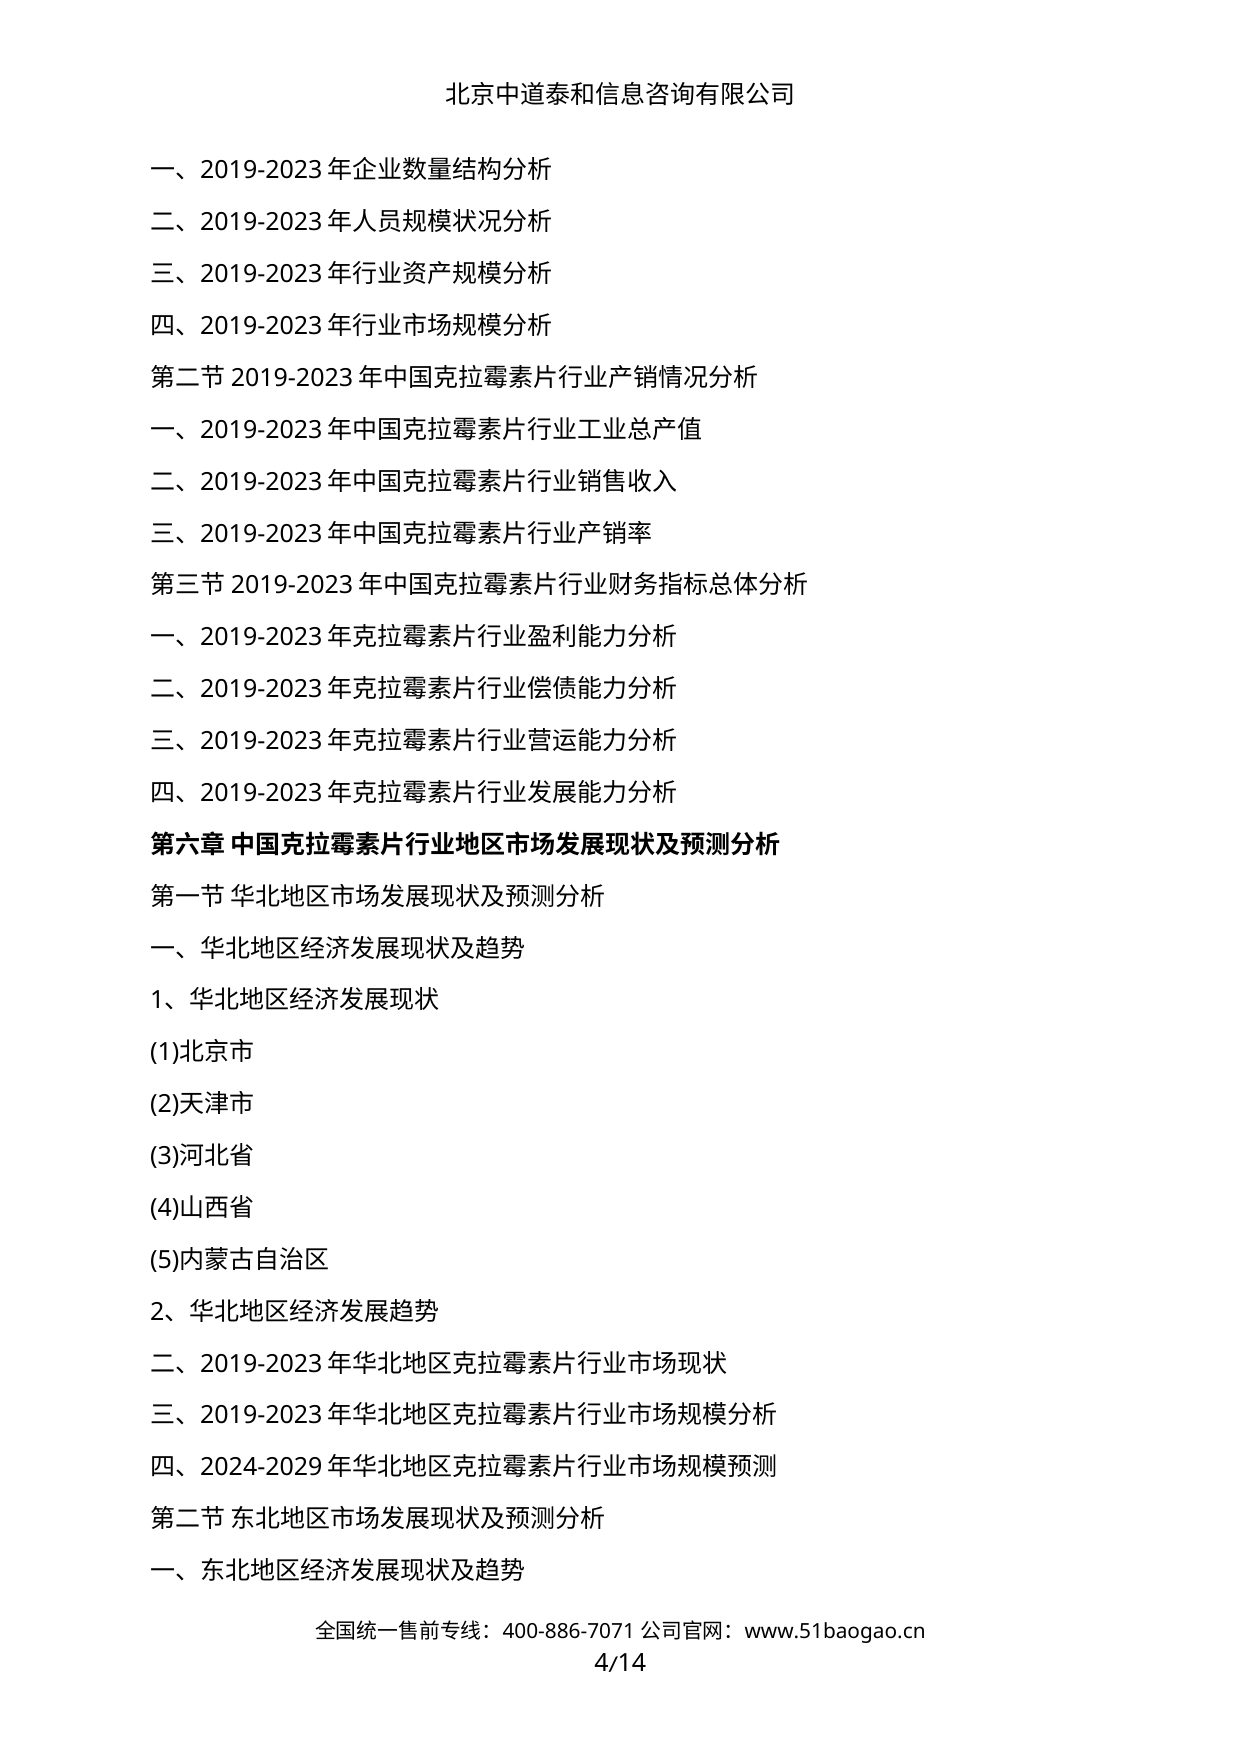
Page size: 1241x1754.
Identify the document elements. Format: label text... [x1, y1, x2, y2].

text (2)天津市 [150, 1084, 1090, 1120]
text (3)河北省 [150, 1136, 1090, 1172]
text 第三节 2019-2023年中国克拉霉素片行业财务指标总体分析 [150, 565, 1090, 601]
text 第二节 东北地区市场发展现状及预测分析 [150, 1499, 1090, 1535]
text 一、华北地区经济发展现状及趋势 [150, 928, 1090, 964]
text 二、2019-2023年人员规模状况分析 [150, 202, 1090, 238]
text 一、东北地区经济发展现状及趋势 [150, 1551, 1090, 1587]
text 一、2019-2023年克拉霉素片行业盈利能力分析 [150, 617, 1090, 653]
text 2、华北地区经济发展趋势 [150, 1291, 1090, 1327]
text 第二节 2019-2023年中国克拉霉素片行业产销情况分析 [150, 357, 1090, 394]
text 二、2019-2023年华北地区克拉霉素片行业市场现状 [150, 1343, 1090, 1379]
text 一、2019-2023年中国克拉霉素片行业工业总产值 [150, 409, 1090, 446]
text (4)山西省 [150, 1187, 1090, 1224]
text (5)内蒙古自治区 [150, 1239, 1090, 1276]
text 二、2019-2023年中国克拉霉素片行业销售收入 [150, 461, 1090, 497]
text 四、2019-2023年行业市场规模分析 [150, 306, 1090, 342]
text 四、2019-2023年克拉霉素片行业发展能力分析 [150, 772, 1090, 809]
text 第一节 华北地区市场发展现状及预测分析 [150, 876, 1090, 912]
text 二、2019-2023年克拉霉素片行业偿债能力分析 [150, 669, 1090, 705]
text 三、2019-2023年克拉霉素片行业营运能力分析 [150, 721, 1090, 757]
text 三、2019-2023年行业资产规模分析 [150, 254, 1090, 290]
text (1)北京市 [150, 1032, 1090, 1068]
text 三、2019-2023年中国克拉霉素片行业产销率 [150, 513, 1090, 549]
text 四、2024-2029年华北地区克拉霉素片行业市场规模预测 [150, 1447, 1090, 1483]
text 一、2019-2023年企业数量结构分析 [150, 150, 1090, 186]
text 第六章 中国克拉霉素片行业地区市场发展现状及预测分析 [150, 824, 1090, 861]
text 三、2019-2023年华北地区克拉霉素片行业市场规模分析 [150, 1395, 1090, 1431]
text 1、华北地区经济发展现状 [150, 980, 1090, 1016]
